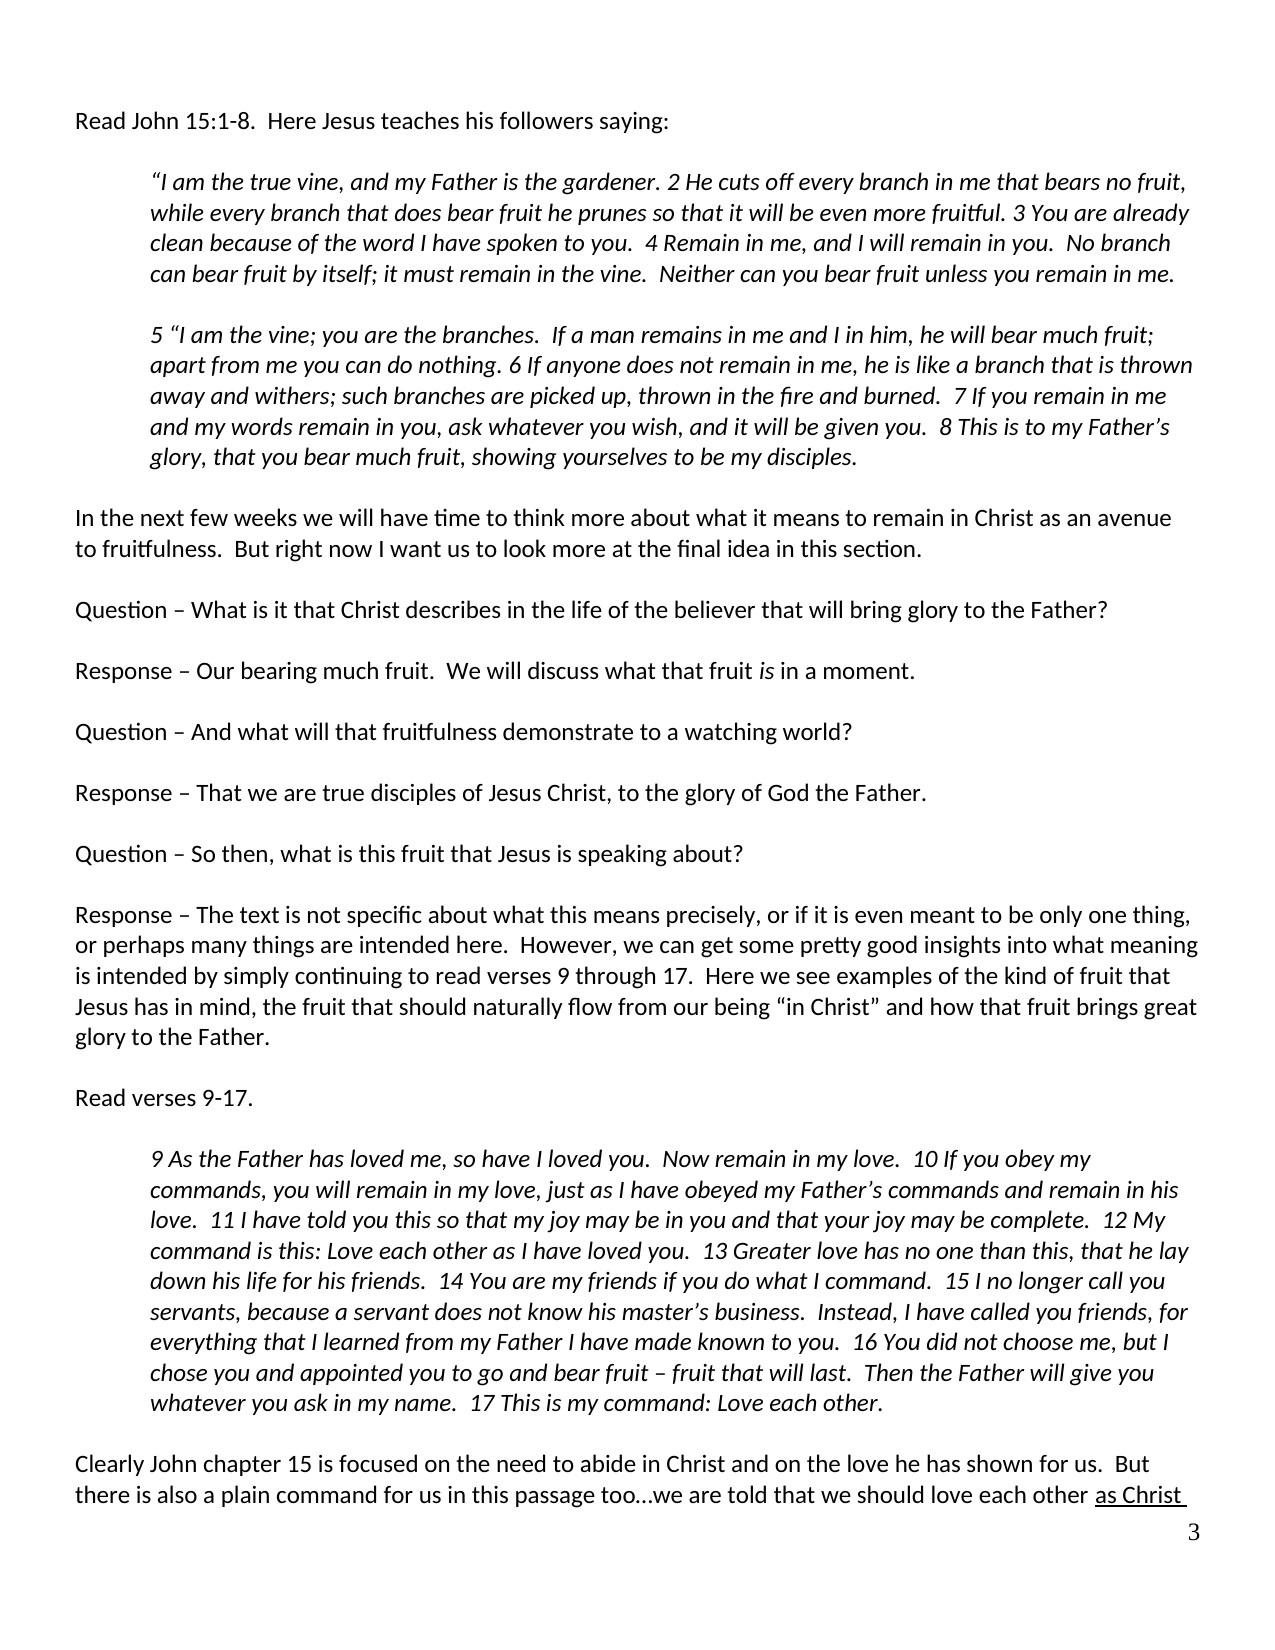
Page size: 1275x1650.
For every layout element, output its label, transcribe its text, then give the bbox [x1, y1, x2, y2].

text Read John 15:1-8. Here Jesus teaches his followers saying: [75, 106, 1200, 136]
text Question – What is it that Christ describes in the life of the believer that will bring glory to the Father? [75, 594, 1200, 624]
text Response – Our bearing much fruit. We will discuss what that fruit is in a moment. [75, 655, 1200, 685]
text “I am the true vine, and my Father is the gardener. 2 He cuts off every branch in me that bears no fruit, while every branch that does bear fruit he prunes so that it will be even more fruitful. 3 You are already clean because of the word I have spoken to you. 4 Remain in me, and I will remain in you. No branch can bear fruit by itself; it must remain in the vine. Neither can you bear fruit unless you remain in me. [150, 167, 1200, 289]
text Response – The text is not specific about what this means precisely, or if it is even meant to be only one thing, or perhaps many things are intended here. However, we can get some pretty good insights into what meaning is intended by simply continuing to read verses 9 through 17. Here we see examples of the kind of fruit that Jesus has in mind, the fruit that should naturally flow from our being “in Christ” and how that fruit brings great glory to the Father. [75, 899, 1200, 1052]
text Question – So then, what is this fruit that Jesus is speaking about? [75, 838, 1200, 868]
text Response – That we are true disciples of Jesus Christ, to the glory of God the Father. [75, 777, 1200, 807]
text Read verses 9-17. [75, 1082, 1200, 1113]
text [75, 1448, 1200, 1509]
text 9 As the Father has loved me, so have I loved you. Now remain in my love. 10 If you obey my commands, you will remain in my love, just as I have obeyed my Father’s commands and remain in his love. 11 I have told you this so that my joy may be in you and that your joy may be complete. 12 My command is this: Love each other as I have loved you. 13 Greater love has no one than this, that he lay down his life for his friends. 14 You are my friends if you do what I command. 15 I no longer call you servants, because a servant does not know his master’s business. Instead, I have called you friends, for everything that I learned from my Father I have made known to you. 16 You did not choose me, but I chose you and appointed you to go and bear fruit – fruit that will last. Then the Father will give you whatever you ask in my name. 17 This is my command: Love each other. [150, 1143, 1200, 1418]
text Question – And what will that fruitfulness demonstrate to a watching world? [75, 716, 1200, 746]
text In the next few weeks we will have time to think more about what it means to remain in Christ as an avenue to fruitfulness. But right now I want us to look more at the final idea in this section. [75, 502, 1200, 563]
text 5 “I am the vine; you are the branches. If a man remains in me and I in him, he will bear much fruit; apart from me you can do nothing. 6 If anyone does not remain in me, he is like a branch that is thrown away and withers; such branches are picked up, thrown in the fire and burned. 7 If you remain in me and my words remain in you, ask whatever you wish, and it will be given you. 8 This is to my Father’s glory, that you bear much fruit, showing yourselves to be my disciples. [150, 319, 1200, 472]
